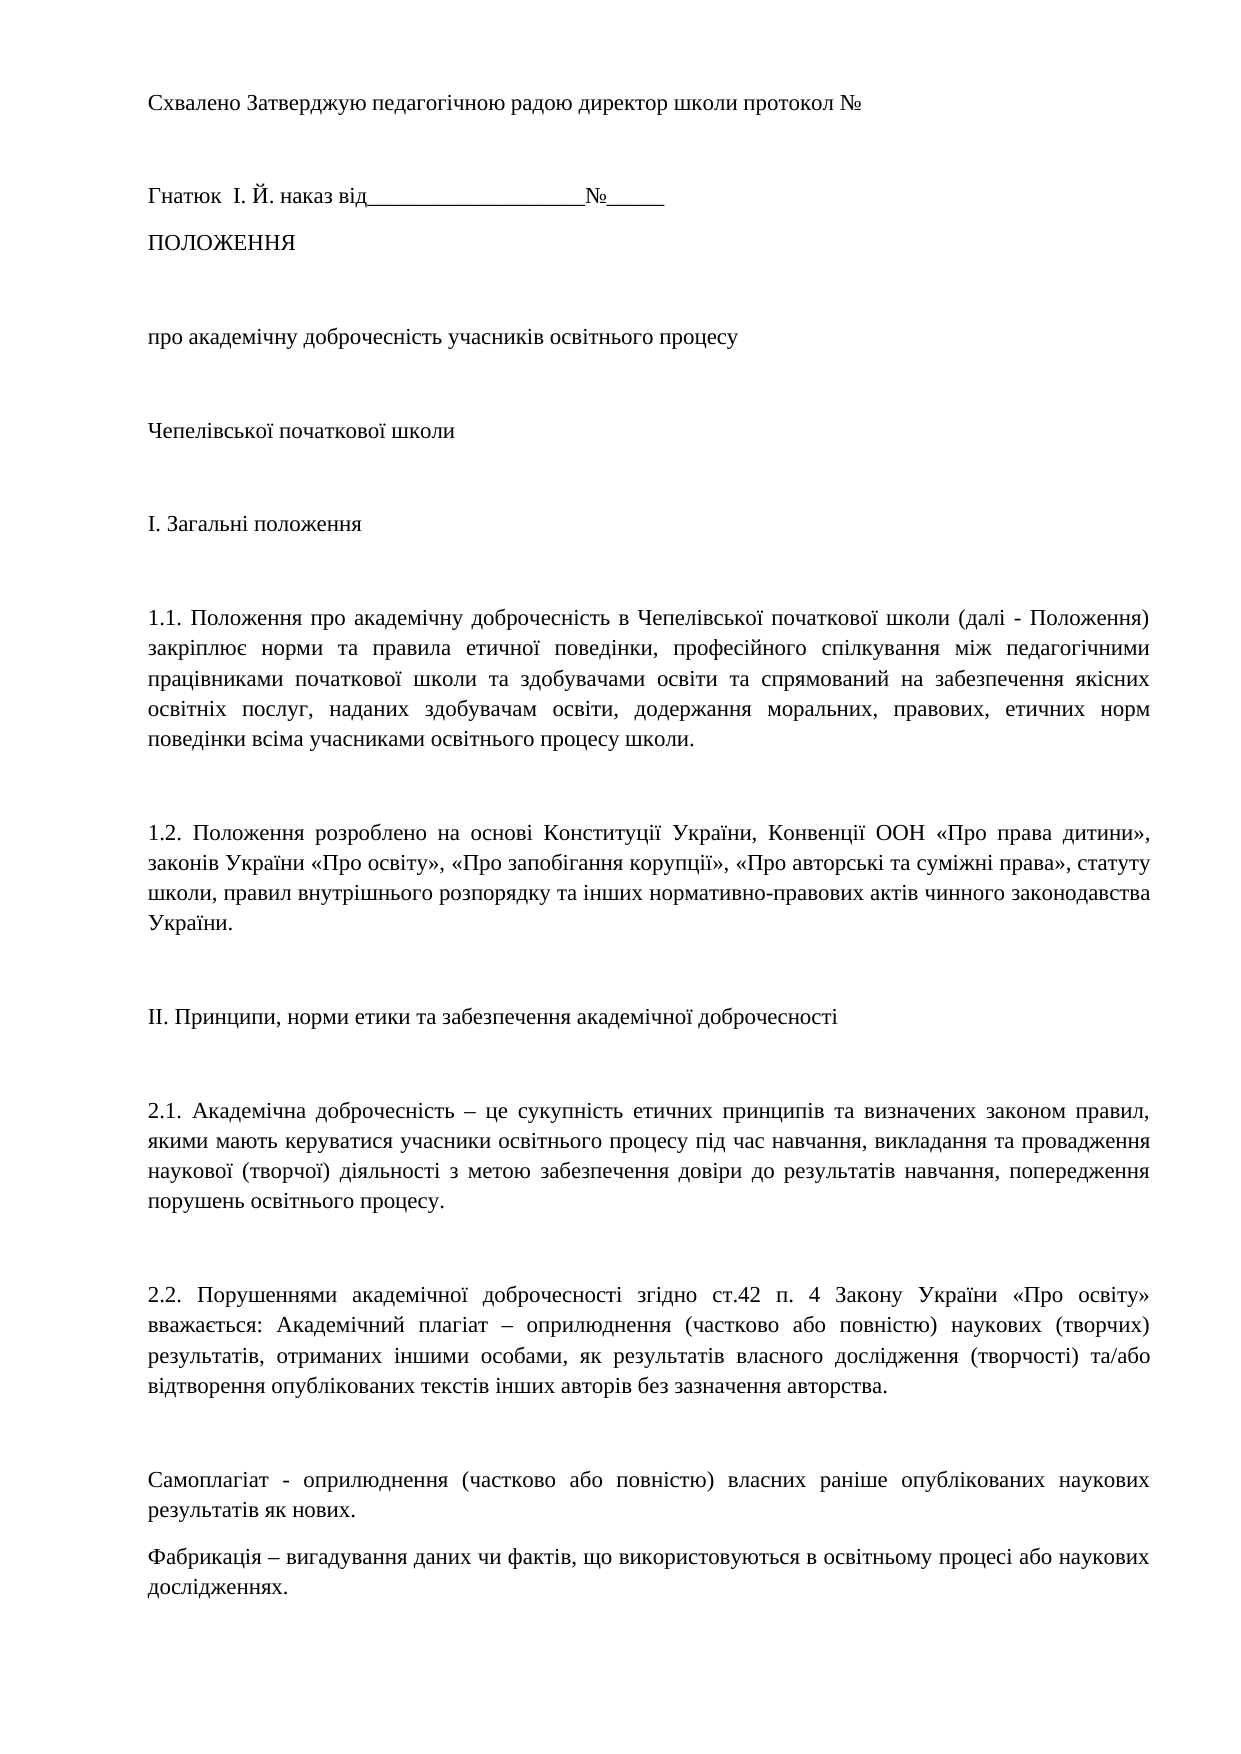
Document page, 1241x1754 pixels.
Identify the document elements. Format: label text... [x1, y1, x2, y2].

text про академічну доброчесність учасників освітнього процесу [148, 323, 1152, 349]
text 2.2. Порушеннями академічної доброчесності згідно ст.42 п. 4 Закону України «Про освіту» вважається: Академічний плагіат – оприлюднення (частково або повністю) наукових (творчих) результатів, отриманих іншими особами, як результатів власного дослідження (творчості) та/або відтворення опублікованих текстів інших авторів без зазначення авторства. [148, 1281, 1152, 1398]
text 2.1. Академічна доброчесність – це сукупність етичних принципів та визначених законом правил, якими мають керуватися учасники освітнього процесу під час навчання, викладання та провадження наукової (творчої) діяльності з метою забезпечення довіри до результатів навчання, попередження порушень освітнього процесу. [148, 1097, 1152, 1214]
text ПОЛОЖЕННЯ [148, 229, 1152, 256]
text ІІ. Принципи, норми етики та забезпечення академічної доброчесності [148, 1003, 1152, 1029]
text 1.1. Положення про академічну доброчесність в Чепелівської початкової школи (далі - Положення) закріплює норми та правила етичної поведінки, професійного спілкування між педагогічними працівниками початкової школи та здобувачами освіти та спрямований на забезпечення якісних освітніх послуг, наданих здобувачам освіти, додержання моральних, правових, етичних норм поведінки всіма учасниками освітнього процесу школи. [148, 604, 1152, 751]
text Гнатюк І. Й. наказ від___________________№_____ [148, 182, 1152, 209]
text І. Загальні положення [148, 510, 1152, 537]
text Чепелівської початкової школи [148, 417, 1152, 443]
text 1.2. Положення розроблено на основі Конституції України, Конвенції ООН «Про права дитини», законів України «Про освіту», «Про запобігання корупції», «Про авторські та суміжні права», статуту школи, правил внутрішнього розпорядку та інших нормативно-правових актів чинного законодавства України. [148, 819, 1152, 936]
text Схвалено Затверджую педагогічною радою директор школи протокол № [148, 88, 1152, 115]
text Самоплагіат - оприлюднення (частково або повністю) власних раніше опублікованих наукових результатів як нових. [148, 1466, 1152, 1522]
text Фабрикація – вигадування даних чи фактів, що використовуються в освітньому процесі або наукових дослідженнях. [148, 1543, 1152, 1599]
